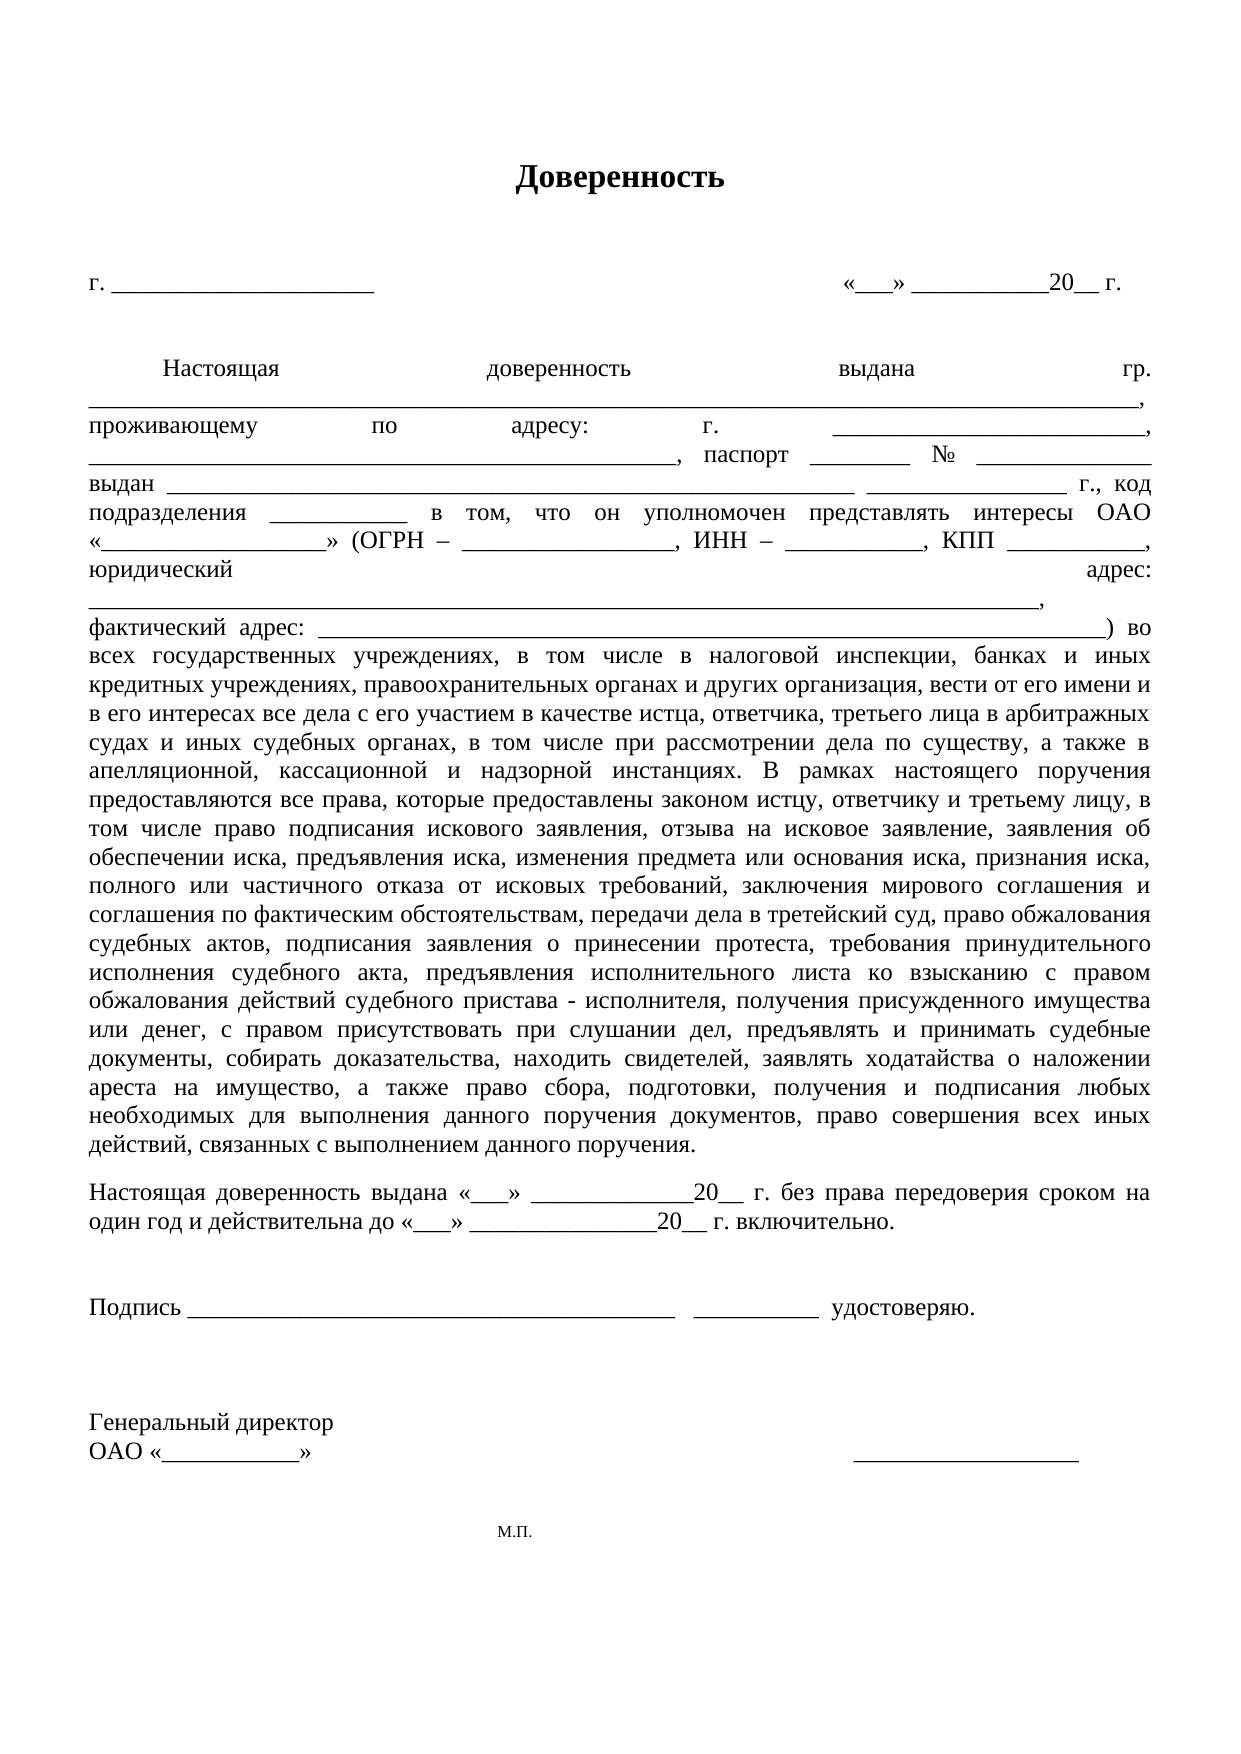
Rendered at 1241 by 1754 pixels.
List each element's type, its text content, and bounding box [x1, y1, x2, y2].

text Настоящая доверенность выдана «___» _____________20__ г. без права передоверия сроком на один год и действительна до «___» _______________20__ г. включительно. [89, 1177, 1152, 1234]
text г. _____________________ «___» ___________20__ г. [89, 267, 1152, 295]
text Подпись _______________________________________ __________ удостоверяю. [89, 1292, 1152, 1321]
text М.П. [451, 1522, 1152, 1541]
text ОАО «___________» __________________ [89, 1436, 1152, 1464]
text Доверенность [89, 156, 1152, 195]
text Генеральный директор [89, 1407, 1152, 1436]
text Настоящая доверенность выдана гр. ____________________________________________________________________________________, проживающему по адресу: г. _________________________, _______________________________________________, паспорт ________ № ______________ выдан _______________________________________________________ ________________ г., код подразделения ___________ в том, что он уполномочен представлять интересы ОАО «__________________» (ОГРН – _________________, ИНН – ___________, КПП ___________, юридический адрес: ____________________________________________________________________________, фактический адрес: _______________________________________________________________) во всех государственных учреждениях, в том числе в налоговой инспекции, банках и иных кредитных учреждениях, правоохранительных органах и других организация, вести от его имени и в его интересах все дела с его участием в качестве истца, ответчика, третьего лица в арбитражных судах и иных судебных органах, в том числе при рассмотрении дела по существу, а также в апелляционной, кассационной и надзорной инстанциях. В рамках настоящего поручения предоставляются все права, которые предоставлены законом истцу, ответчику и третьему лицу, в том числе право подписания искового заявления, отзыва на исковое заявление, заявления об обеспечении иска, предъявления иска, изменения предмета или основания иска, признания иска, полного или частичного отказа от исковых требований, заключения мирового соглашения и соглашения по фактическим обстоятельствам, передачи дела в третейский суд, право обжалования судебных актов, подписания заявления о принесении протеста, требования принудительного исполнения судебного акта, предъявления исполнительного листа ко взысканию с правом обжалования действий судебного пристава - исполнителя, получения присужденного имущества или денег, с правом присутствовать при слушании дел, предъявлять и принимать судебные документы, собирать доказательства, находить свидетелей, заявлять ходатайства о наложении ареста на имущество, а также право сбора, подготовки, получения и подписания любых необходимых для выполнения данного поручения документов, право совершения всех иных действий, связанных с выполнением данного поручения. [89, 353, 1152, 1158]
